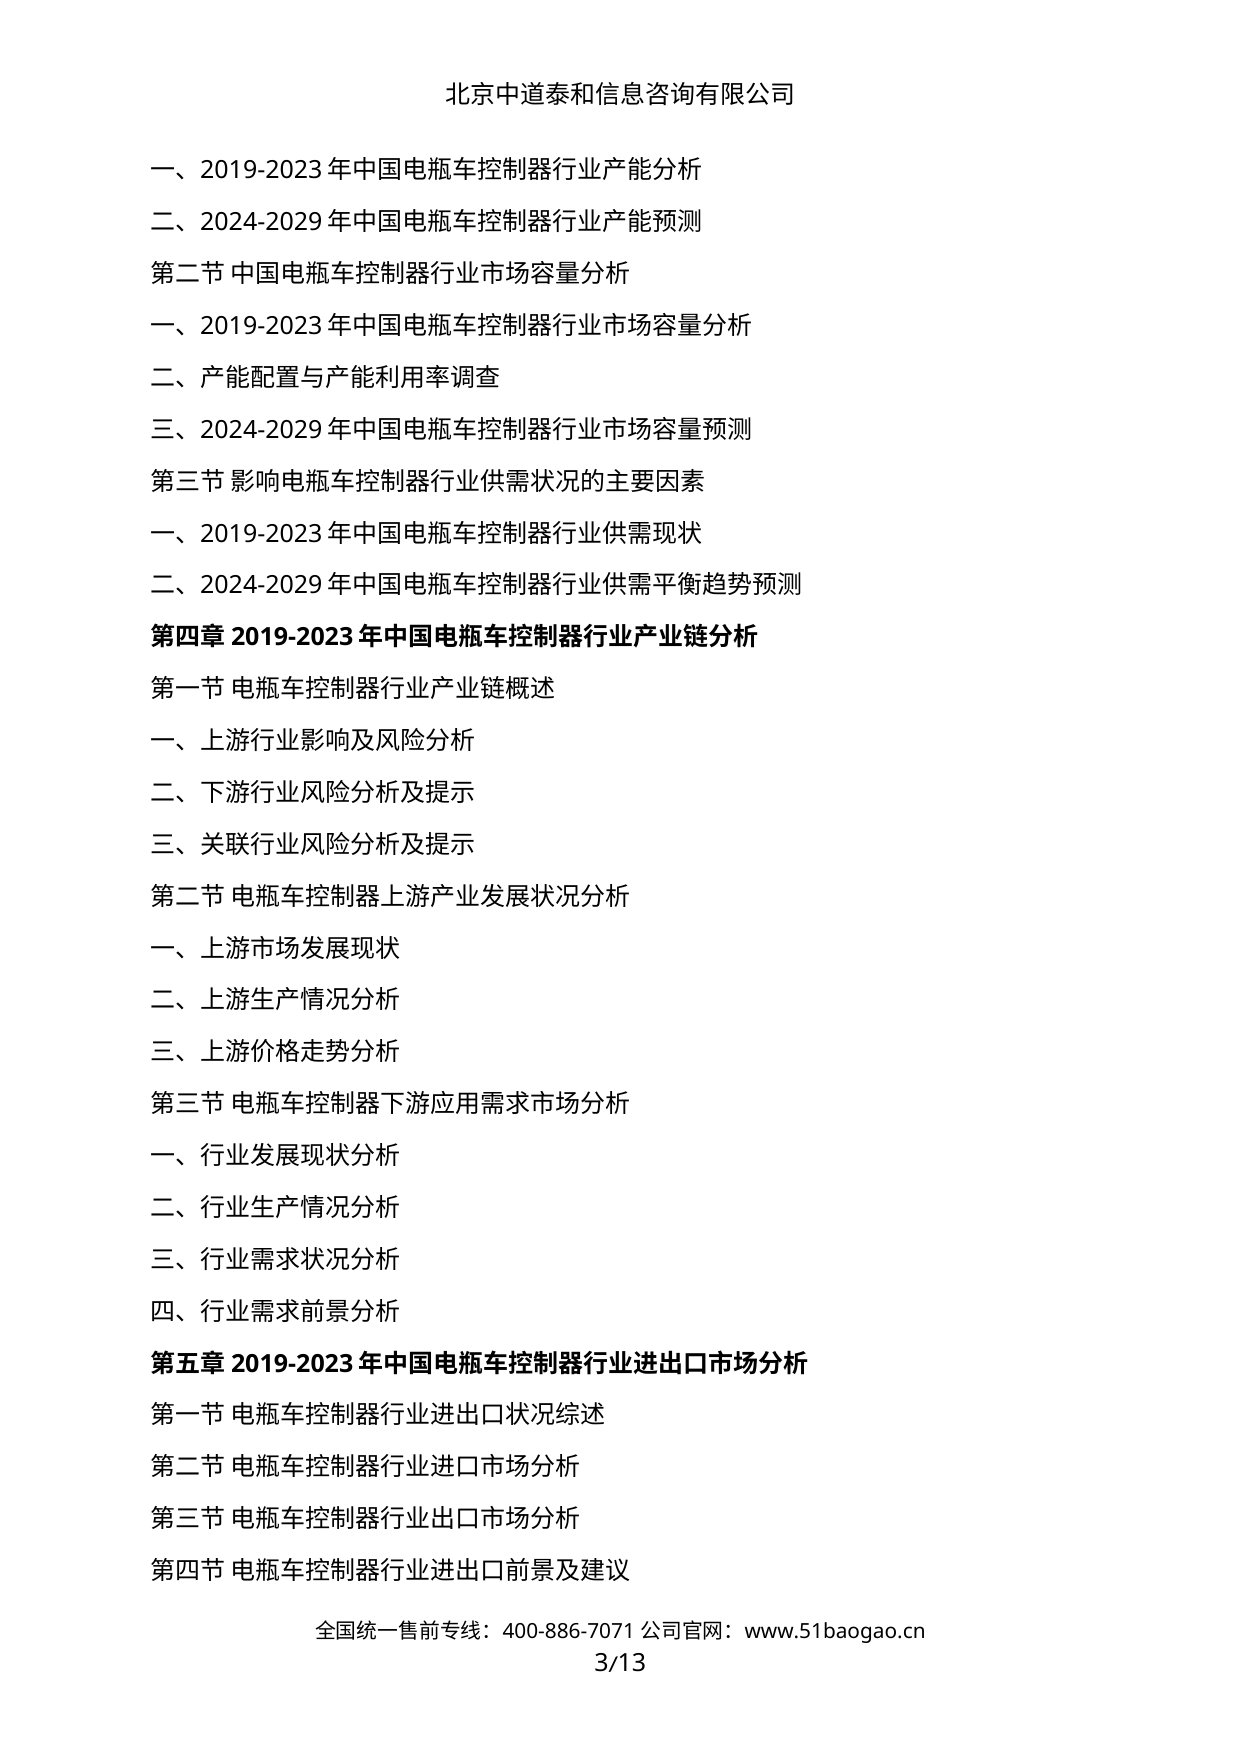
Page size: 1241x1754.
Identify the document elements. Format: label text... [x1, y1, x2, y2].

text 第四节 电瓶车控制器行业进出口前景及建议 [150, 1551, 1090, 1587]
text 第五章 2019-2023年中国电瓶车控制器行业进出口市场分析 [150, 1343, 1090, 1379]
text 一、行业发展现状分析 [150, 1136, 1090, 1172]
text 二、上游生产情况分析 [150, 980, 1090, 1016]
text 一、上游行业影响及风险分析 [150, 721, 1090, 757]
text 三、2024-2029年中国电瓶车控制器行业市场容量预测 [150, 409, 1090, 446]
text 一、2019-2023年中国电瓶车控制器行业供需现状 [150, 513, 1090, 549]
text 第二节 电瓶车控制器上游产业发展状况分析 [150, 876, 1090, 912]
text 第二节 电瓶车控制器行业进口市场分析 [150, 1447, 1090, 1483]
text 四、行业需求前景分析 [150, 1291, 1090, 1327]
text 第四章 2019-2023年中国电瓶车控制器行业产业链分析 [150, 617, 1090, 653]
text 第三节 电瓶车控制器下游应用需求市场分析 [150, 1084, 1090, 1120]
text 三、上游价格走势分析 [150, 1032, 1090, 1068]
text 第一节 电瓶车控制器行业进出口状况综述 [150, 1395, 1090, 1431]
text 三、行业需求状况分析 [150, 1239, 1090, 1276]
text 第三节 电瓶车控制器行业出口市场分析 [150, 1499, 1090, 1535]
text 一、2019-2023年中国电瓶车控制器行业产能分析 [150, 150, 1090, 186]
text 第三节 影响电瓶车控制器行业供需状况的主要因素 [150, 461, 1090, 497]
text 第一节 电瓶车控制器行业产业链概述 [150, 669, 1090, 705]
text 二、2024-2029年中国电瓶车控制器行业供需平衡趋势预测 [150, 565, 1090, 601]
text 三、关联行业风险分析及提示 [150, 824, 1090, 861]
text 第二节 中国电瓶车控制器行业市场容量分析 [150, 254, 1090, 290]
text 二、下游行业风险分析及提示 [150, 772, 1090, 809]
text 二、2024-2029年中国电瓶车控制器行业产能预测 [150, 202, 1090, 238]
text 二、产能配置与产能利用率调查 [150, 357, 1090, 394]
text 一、2019-2023年中国电瓶车控制器行业市场容量分析 [150, 306, 1090, 342]
text 一、上游市场发展现状 [150, 928, 1090, 964]
text 二、行业生产情况分析 [150, 1187, 1090, 1224]
